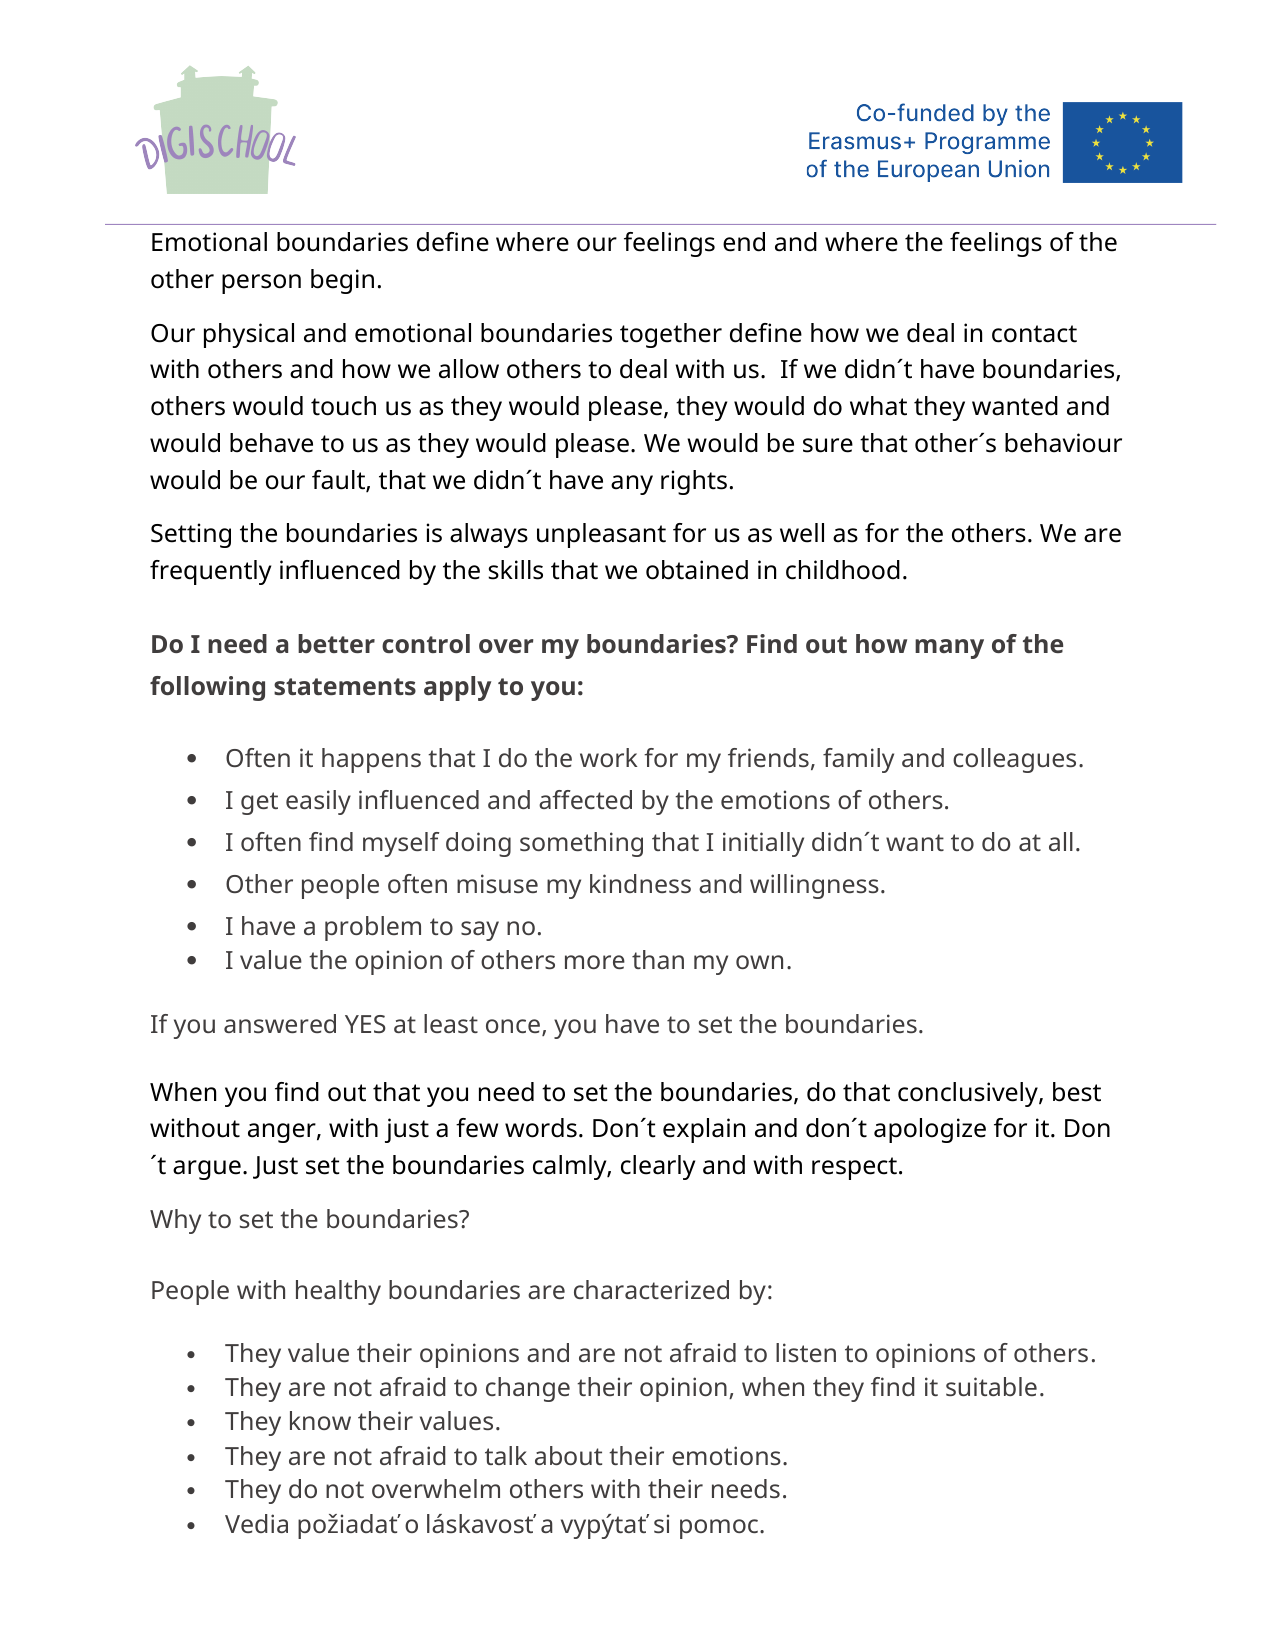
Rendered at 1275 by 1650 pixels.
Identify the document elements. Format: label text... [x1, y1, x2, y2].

list They do not overwhelm others with their needs. [187, 1472, 1125, 1506]
list Often it happens that I do the work for my friends, family and colleagues. [187, 732, 1125, 774]
text Setting the boundaries is always unpleasant for us as well as for the others. We are frequently influenced by the skills that we obtained in childhood. [150, 516, 1125, 587]
list They are not afraid to change their opinion, when they find it suitable. [187, 1370, 1125, 1404]
text If you answered YES at least once, you have to set the boundaries. [150, 1006, 1125, 1040]
text Do I need a better control over my boundaries? Find out how many of the following statements apply to you: [150, 618, 1125, 703]
list I get easily influenced and affected by the emotions of others. [187, 774, 1125, 816]
list Other people often misuse my kindness and willingness. [187, 859, 1125, 901]
text People with healthy boundaries are characterized by: [150, 1264, 1125, 1307]
text Why to set the boundaries? [150, 1201, 1125, 1235]
list I have a problem to say no. [187, 901, 1125, 943]
text Emotional boundaries define where our feelings end and where the feelings of the other person begin. [150, 162, 1125, 296]
list I often find myself doing something that I initially didn´t want to do at all. [187, 816, 1125, 859]
list They know their values. [187, 1404, 1125, 1438]
list They are not afraid to talk about their emotions. [187, 1438, 1125, 1472]
list I value the opinion of others more than my own. [187, 943, 1125, 977]
picture [806, 102, 1183, 183]
list Vedia požiadať o láskavosť a vypýtať si pomoc. [187, 1506, 1125, 1540]
list They value their opinions and are not afraid to listen to opinions of others. [187, 1336, 1125, 1370]
text When you find out that you need to set the boundaries, do that conclusively, best without anger, with just a few words. Don´t explain and don´t apologize for it. Don´t argue. Just set the boundaries calmly, clearly and with respect. [150, 1074, 1125, 1182]
text Our physical and emotional boundaries together define how we deal in contact with others and how we allow others to deal with us. If we didn´t have boundaries, others would touch us as they would please, they would do what they wanted and would behave to us as they would please. We would be sure that other´s behaviour would be our fault, that we didn´t have any rights. [150, 315, 1125, 496]
picture [135, 65, 296, 194]
